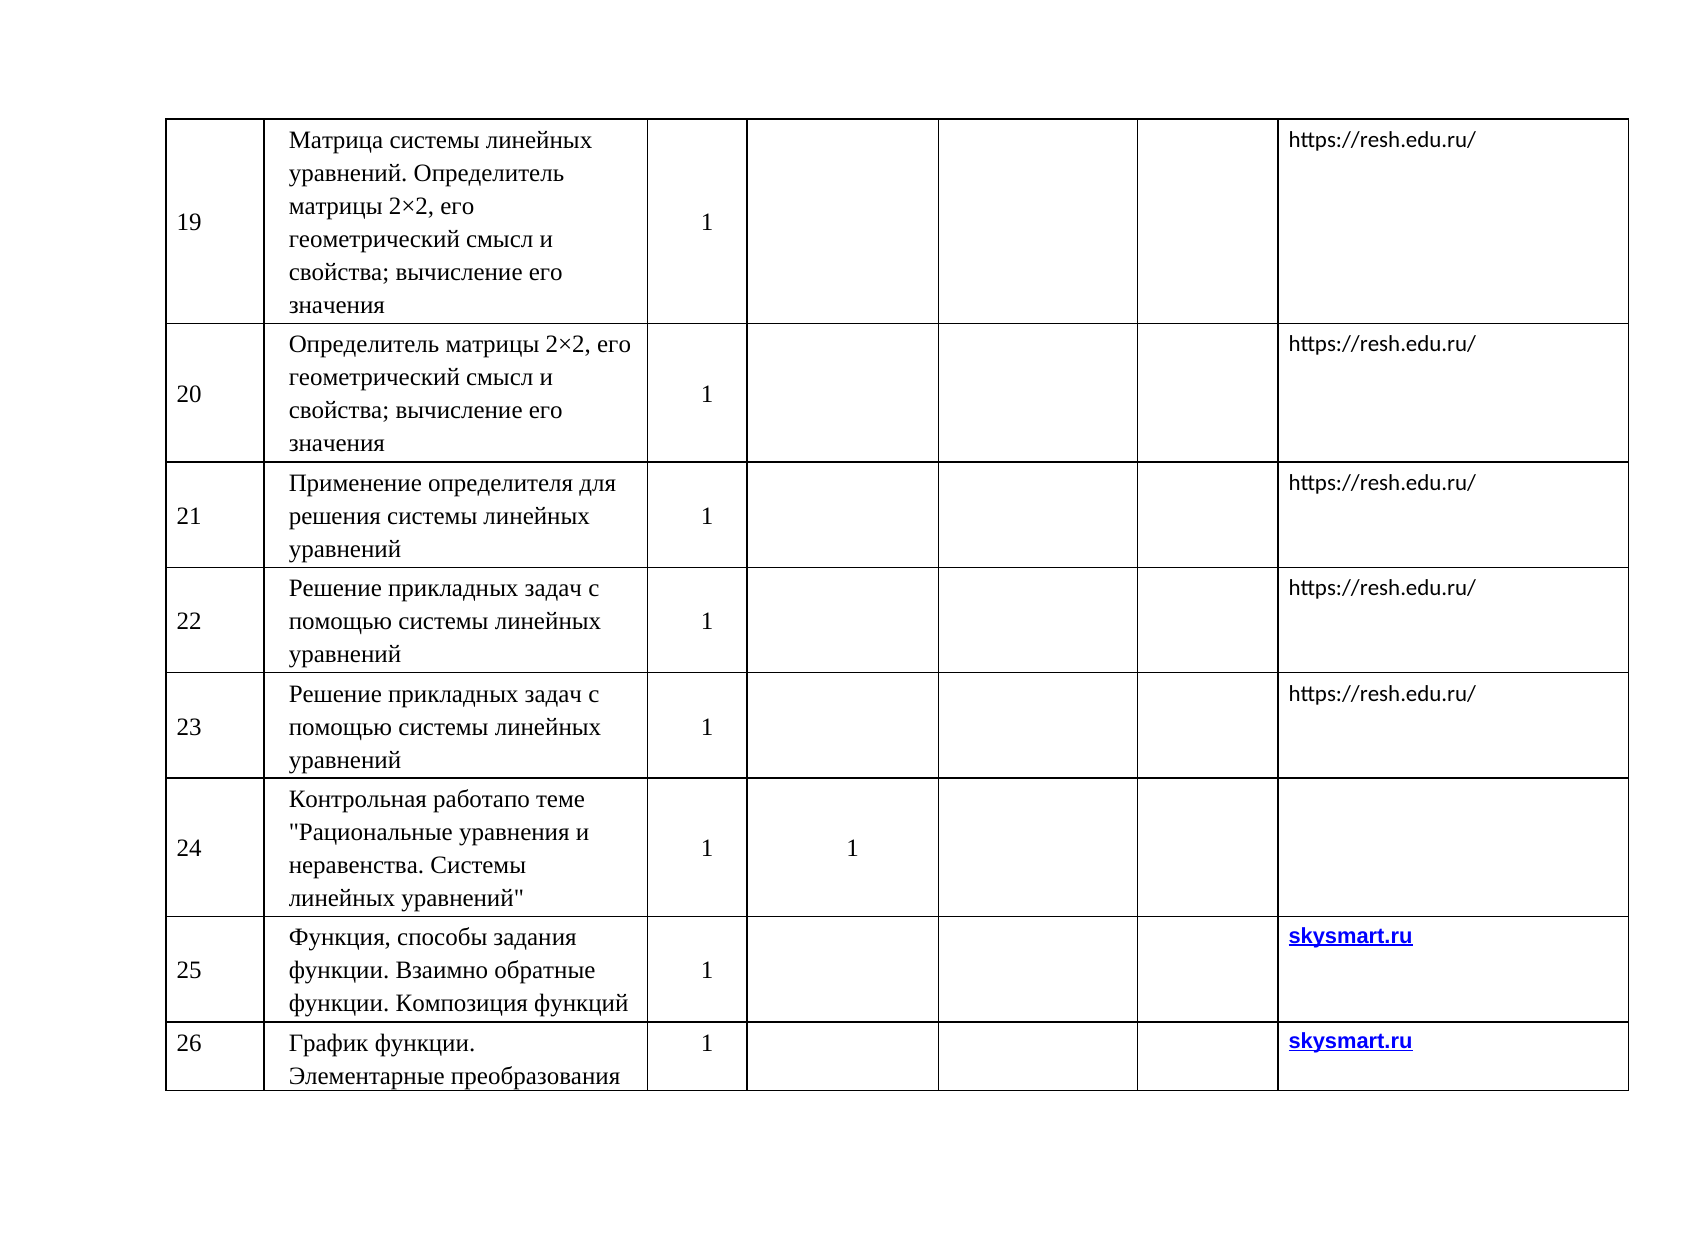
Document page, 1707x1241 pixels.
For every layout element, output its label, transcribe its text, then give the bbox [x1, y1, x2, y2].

table_cell [939, 568, 1137, 672]
table_cell 1 [648, 324, 746, 461]
table_cell Матрица системы линейных уравнений. Определитель матрицы 2×2, его геометрический смысл и свойства; вычисление его значения [265, 120, 647, 323]
table_cell [939, 673, 1137, 777]
table_cell 25 [167, 917, 263, 1021]
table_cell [265, 1023, 647, 1090]
table_cell [748, 673, 938, 777]
table_cell [748, 120, 938, 323]
table_cell skysmart.ru [1279, 1023, 1628, 1090]
table_cell [939, 463, 1137, 566]
table_cell [1138, 324, 1277, 461]
table_cell 1 [648, 673, 746, 777]
table_cell [1138, 568, 1277, 672]
table_cell [748, 917, 938, 1021]
table_cell [1279, 779, 1628, 916]
table_cell 1 [648, 463, 746, 566]
table_cell 1 [648, 917, 746, 1021]
table_cell 19 [167, 120, 263, 323]
table_cell 24 [167, 779, 263, 916]
table_cell Применение определителя для решения системы линейных уравнений [265, 463, 647, 566]
table_cell https://resh.edu.ru/ [1279, 568, 1628, 672]
table_cell [1138, 673, 1277, 777]
table_cell skysmart.ru [1279, 917, 1628, 1021]
table_cell Решение прикладных задач с помощью системы линейных уравнений [265, 568, 647, 672]
table_cell [939, 120, 1137, 323]
table_cell 20 [167, 324, 263, 461]
table_cell [1138, 120, 1277, 323]
table_cell [748, 324, 938, 461]
table_cell Решение прикладных задач с помощью системы линейных уравнений [265, 673, 647, 777]
table_cell [1138, 463, 1277, 566]
table_cell [1138, 1023, 1277, 1090]
table_cell 1 [748, 779, 938, 916]
table_cell 1 [648, 568, 746, 672]
table_cell 23 [167, 673, 263, 777]
table_cell https://resh.edu.ru/ [1279, 324, 1628, 461]
table_cell https://resh.edu.ru/ [1279, 673, 1628, 777]
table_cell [1279, 120, 1628, 323]
table_cell [939, 917, 1137, 1021]
table_cell Функция, способы задания функции. Взаимно обратные функции. Композиция функций [265, 917, 647, 1021]
table_cell https://resh.edu.ru/ [1279, 463, 1628, 566]
table_cell [939, 1023, 1137, 1090]
table_cell [1138, 779, 1277, 916]
table_cell 1 [648, 779, 746, 916]
table_cell [939, 779, 1137, 916]
table_cell 21 [167, 463, 263, 566]
table_cell 1 [648, 120, 746, 323]
table_cell [939, 324, 1137, 461]
table_cell Определитель матрицы 2×2, его геометрический смысл и свойства; вычисление его значения [265, 324, 647, 461]
table_cell [748, 1023, 938, 1090]
table_cell 1 [648, 1023, 746, 1090]
table_cell 22 [167, 568, 263, 672]
table_cell [748, 568, 938, 672]
table_cell [748, 463, 938, 566]
table_cell Контрольная работапо теме "Рациональные уравнения и неравенства. Системы линейных уравнений" [265, 779, 647, 916]
table_cell [1138, 917, 1277, 1021]
table_cell 26 [167, 1023, 263, 1090]
